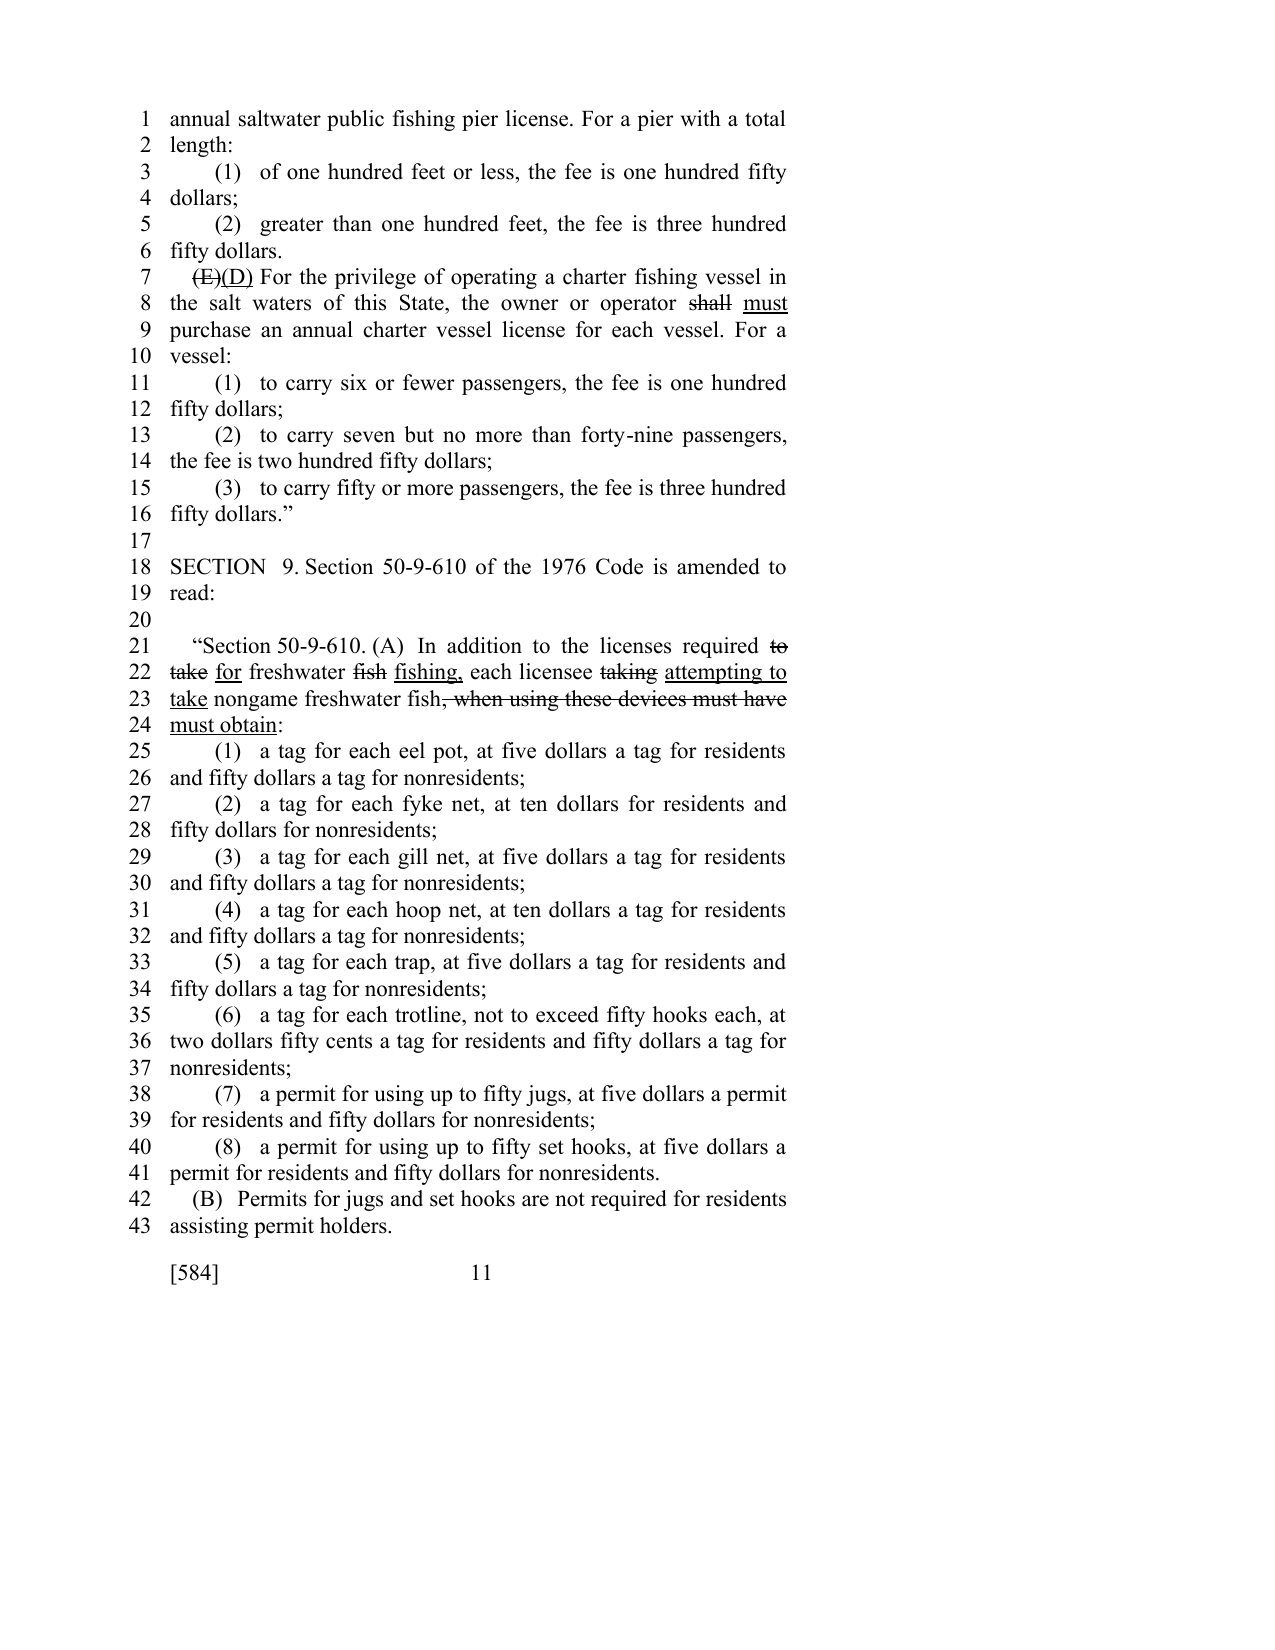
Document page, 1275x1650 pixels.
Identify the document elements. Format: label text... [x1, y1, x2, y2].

text (8) a permit for using up to fifty set hooks, at five dollars a permit for residents and fifty dollars for nonresidents. [169, 1133, 787, 1186]
text SECTION 9. Section 50-9-610 of the 1976 Code is amended to read: [169, 553, 787, 606]
text (2) to carry seven but no more than forty-nine passengers, the fee is two hundred fifty dollars; [169, 421, 787, 474]
text (B) Permits for jugs and set hooks are not required for residents assisting permit holders. [169, 1186, 787, 1238]
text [169, 105, 787, 158]
text (1) a tag for each eel pot, at five dollars a tag for residents and fifty dollars a tag for nonresidents; [169, 737, 787, 790]
text (E)(D) For the privilege of operating a charter fishing vessel in the salt waters of this State, the owner or operator shall must purchase an annual charter vessel license for each vessel. For a vessel: [169, 263, 787, 368]
text (1) of one hundred feet or less, the fee is one hundred fifty dollars; [169, 158, 787, 210]
text (4) a tag for each hoop net, at ten dollars a tag for residents and fifty dollars a tag for nonresidents; [169, 896, 787, 948]
text (2) greater than one hundred feet, the fee is three hundred fifty dollars. [169, 210, 787, 263]
text (2) a tag for each fyke net, at ten dollars for residents and fifty dollars for nonresidents; [169, 790, 787, 843]
text (7) a permit for using up to fifty jugs, at five dollars a permit for residents and fifty dollars for nonresidents; [169, 1080, 787, 1133]
text (1) to carry six or fewer passengers, the fee is one hundred fifty dollars; [169, 368, 787, 421]
text (3) a tag for each gill net, at five dollars a tag for residents and fifty dollars a tag for nonresidents; [169, 843, 787, 896]
text (5) a tag for each trap, at five dollars a tag for residents and fifty dollars a tag for nonresidents; [169, 948, 787, 1001]
text (6) a tag for each trotline, not to exceed fifty hooks each, at two dollars fifty cents a tag for residents and fifty dollars a tag for nonresidents; [169, 1001, 787, 1080]
text (3) to carry fifty or more passengers, the fee is three hundred fifty dollars.” [169, 474, 787, 527]
text “Section 50-9-610. (A) In addition to the licenses required to take for freshwater fish fishing, each licensee taking attempting to take nongame freshwater fish, when using these devices must have must obtain: [169, 632, 787, 737]
